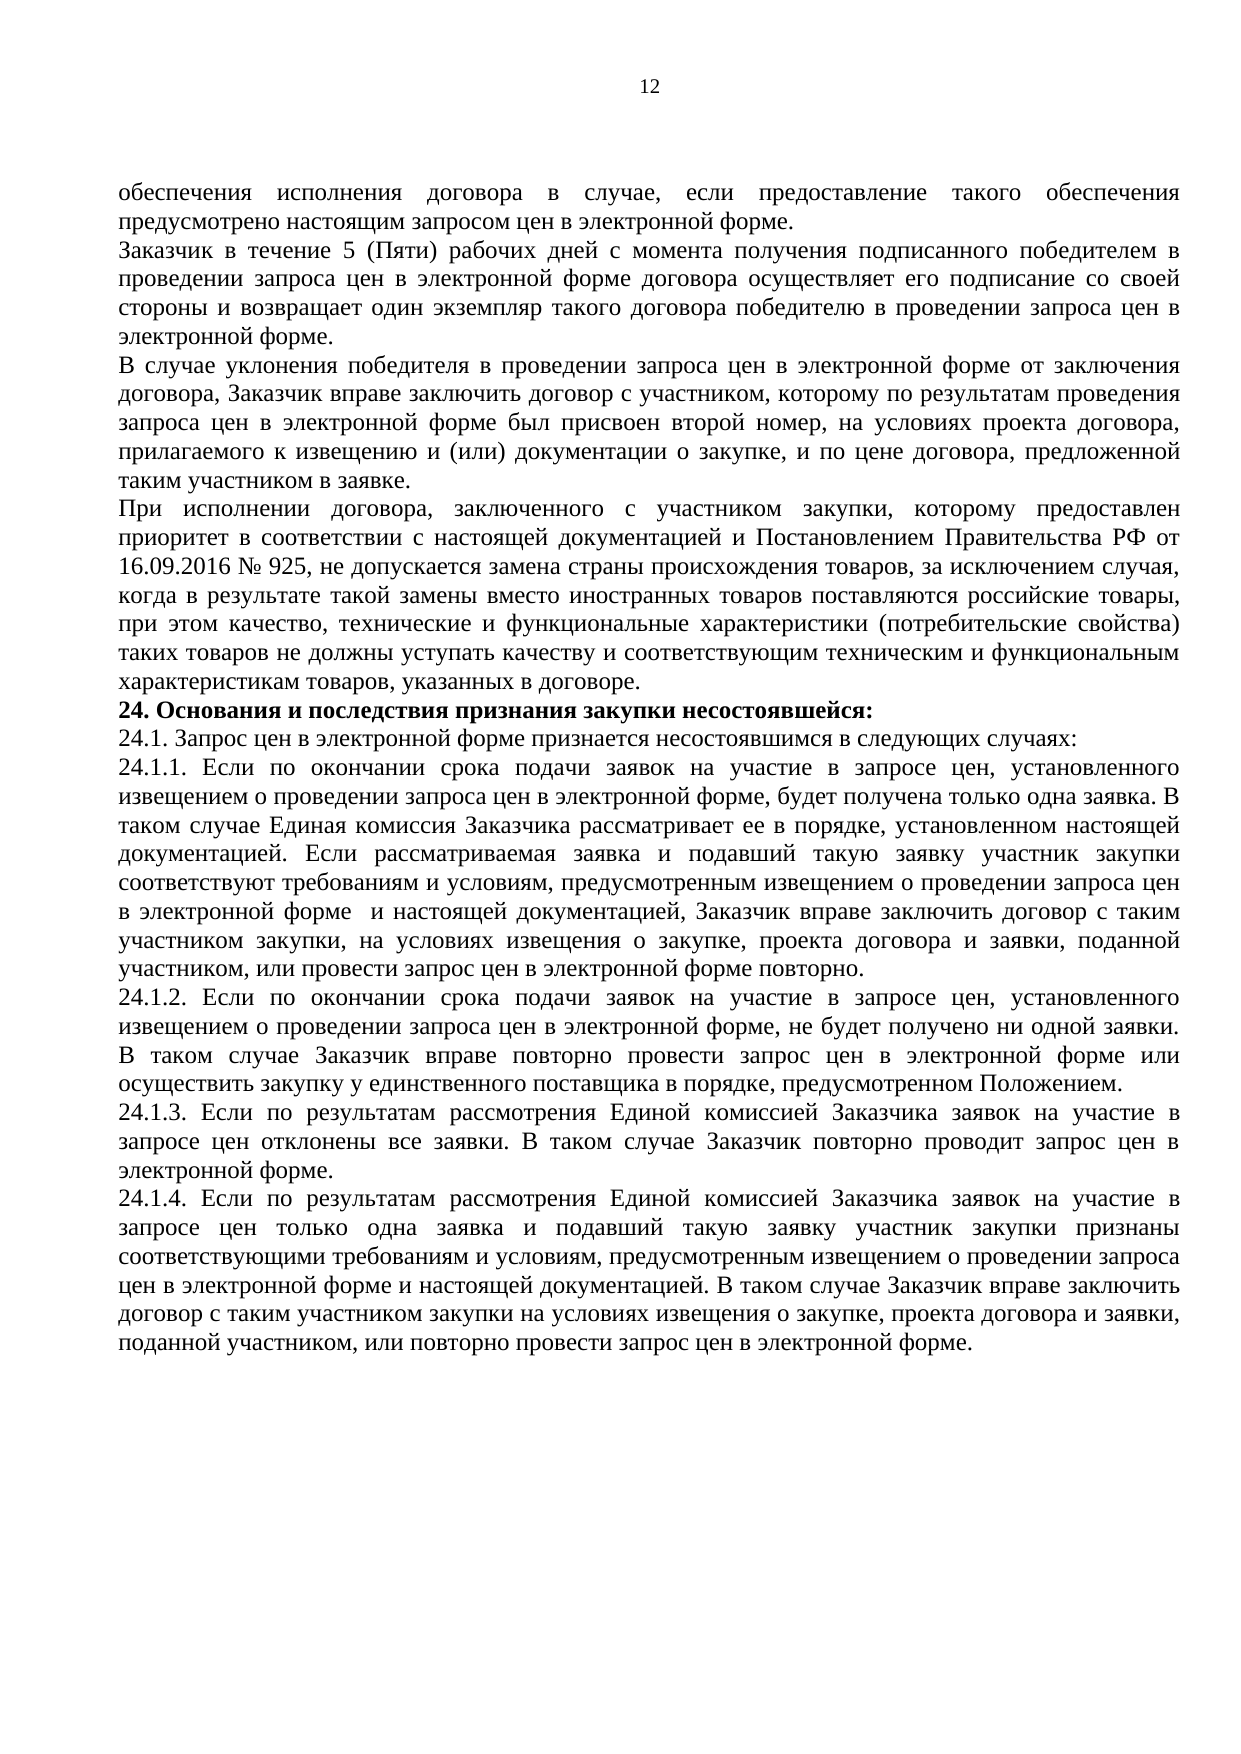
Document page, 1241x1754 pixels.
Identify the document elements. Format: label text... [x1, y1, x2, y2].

text 24. Основания и последствия признания закупки несостоявшейся: [118, 695, 1181, 723]
text 24.1.4. Если по результатам рассмотрения Единой комиссией Заказчика заявок на участие в запросе цен только одна заявка и подавший такую заявку участник закупки признаны соответствующими требованиям и условиям, предусмотренным извещением о проведении запроса цен в электронной форме и настоящей документацией. В таком случае Заказчик вправе заключить договор с таким участником закупки на условиях извещения о закупке, проекта договора и заявки, поданной участником, или повторно провести запрос цен в электронной форме. [118, 1183, 1181, 1356]
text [118, 177, 1181, 235]
text 24.1. Запрос цен в электронной форме признается несостоявшимся в следующих случаях: [118, 723, 1181, 752]
text 24.1.1. Если по окончании срока подачи заявок на участие в запросе цен, установленного извещением о проведении запроса цен в электронной форме, будет получена только одна заявка. В таком случае Единая комиссия Заказчика рассматривает ее в порядке, установленном настоящей документацией. Если рассматриваемая заявка и подавший такую заявку участник закупки соответствуют требованиям и условиям, предусмотренным извещением о проведении запроса цен в электронной форме и настоящей документацией, Заказчик вправе заключить договор с таким участником закупки, на условиях извещения о закупке, проекта договора и заявки, поданной участником, или провести запрос цен в электронной форме повторно. [118, 752, 1181, 982]
text 24.1.2. Если по окончании срока подачи заявок на участие в запросе цен, установленного извещением о проведении запроса цен в электронной форме, не будет получено ни одной заявки. В таком случае Заказчик вправе повторно провести запрос цен в электронной форме или осуществить закупку у единственного поставщика в порядке, предусмотренном Положением. [118, 982, 1181, 1097]
text При исполнении договора, заключенного с участником закупки, которому предоставлен приоритет в соответствии с настоящей документацией и Постановлением Правительства РФ от 16.09.2016 № 925, не допускается замена страны происхождения товаров, за исключением случая, когда в результате такой замены вместо иностранных товаров поставляются российские товары, при этом качество, технические и функциональные характеристики (потребительские свойства) таких товаров не должны уступать качеству и соответствующим техническим и функциональным характеристикам товаров, указанных в договоре. [118, 493, 1181, 695]
text В случае уклонения победителя в проведении запроса цен в электронной форме от заключения договора, Заказчик вправе заключить договор с участником, которому по результатам проведения запроса цен в электронной форме был присвоен второй номер, на условиях проекта договора, прилагаемого к извещению и (или) документации о закупке, и по цене договора, предложенной таким участником в заявке. [118, 350, 1181, 493]
text 24.1.3. Если по результатам рассмотрения Единой комиссией Заказчика заявок на участие в запросе цен отклонены все заявки. В таком случае Заказчик повторно проводит запрос цен в электронной форме. [118, 1097, 1181, 1183]
text Заказчик в течение 5 (Пяти) рабочих дней с момента получения подписанного победителем в проведении запроса цен в электронной форме договора осуществляет его подписание со своей стороны и возвращает один экземпляр такого договора победителю в проведении запроса цен в электронной форме. [118, 235, 1181, 350]
